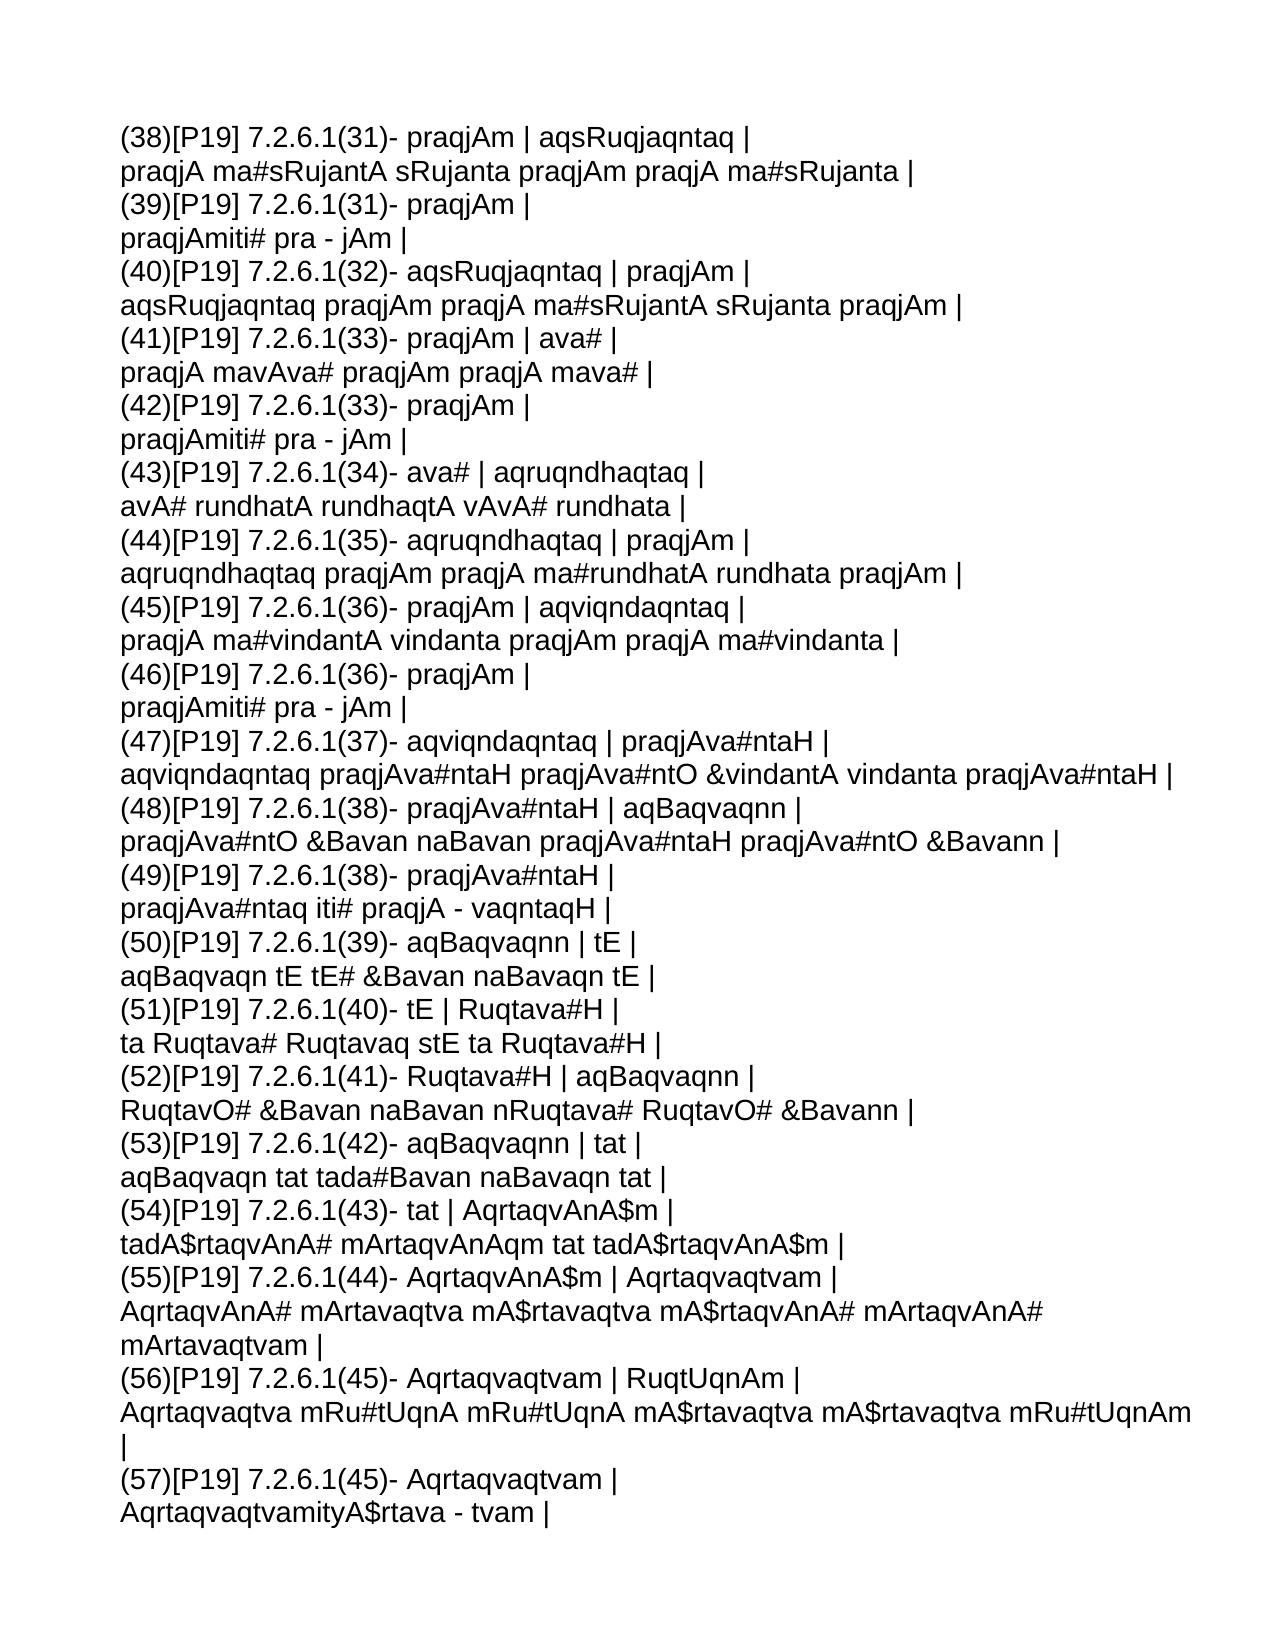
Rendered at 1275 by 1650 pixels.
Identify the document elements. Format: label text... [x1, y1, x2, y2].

text Aqrtaqvaqtva mRu#tUqnA mRu#tUqnA mA$rtavaqtva mA$rtavaqtva mRu#tUqnAm | [120, 1394, 1200, 1462]
text (56)[P19] 7.2.6.1(45)- Aqrtaqvaqtvam | RuqtUqnAm | [120, 1361, 1200, 1394]
text (41)[P19] 7.2.6.1(33)- praqjAm | ava# | [120, 321, 1200, 355]
text (44)[P19] 7.2.6.1(35)- aqruqndhaqtaq | praqjAm | [120, 522, 1200, 556]
text praqjAmiti# pra - jAm | [120, 422, 1200, 455]
text (38)[P19] 7.2.6.1(31)- praqjAm | aqsRuqjaqntaq | [120, 120, 1200, 153]
text (48)[P19] 7.2.6.1(38)- praqjAva#ntaH | aqBaqvaqnn | [120, 791, 1200, 824]
text (45)[P19] 7.2.6.1(36)- praqjAm | aqviqndaqntaq | [120, 589, 1200, 623]
text tadA$rtaqvAnA# mArtaqvAnAqm tat tadA$rtaqvAnA$m | [120, 1227, 1200, 1260]
text aqsRuqjaqntaq praqjAm praqjA ma#sRujantA sRujanta praqjAm | [120, 288, 1200, 321]
text (51)[P19] 7.2.6.1(40)- tE | Ruqtava#H | [120, 992, 1200, 1026]
text praqjAva#ntO &Bavan naBavan praqjAva#ntaH praqjAva#ntO &Bavann | [120, 824, 1200, 858]
text (47)[P19] 7.2.6.1(37)- aqviqndaqntaq | praqjAva#ntaH | [120, 724, 1200, 757]
text (43)[P19] 7.2.6.1(34)- ava# | aqruqndhaqtaq | [120, 455, 1200, 489]
text aqruqndhaqtaq praqjAm praqjA ma#rundhatA rundhata praqjAm | [120, 556, 1200, 589]
text ta Ruqtava# Ruqtavaq stE ta Ruqtava#H | [120, 1026, 1200, 1059]
text (50)[P19] 7.2.6.1(39)- aqBaqvaqnn | tE | [120, 925, 1200, 958]
text (46)[P19] 7.2.6.1(36)- praqjAm | [120, 657, 1200, 690]
text AqrtaqvaqtvamityA$rtava - tvam | [120, 1495, 1200, 1529]
text avA# rundhatA rundhaqtA vAvA# rundhata | [120, 489, 1200, 522]
text praqjAmiti# pra - jAm | [120, 690, 1200, 724]
text (52)[P19] 7.2.6.1(41)- Ruqtava#H | aqBaqvaqnn | [120, 1059, 1200, 1093]
text (54)[P19] 7.2.6.1(43)- tat | AqrtaqvAnA$m | [120, 1193, 1200, 1227]
text praqjA mavAva# praqjAm praqjA mava# | [120, 355, 1200, 388]
text aqBaqvaqn tat tada#Bavan naBavaqn tat | [120, 1160, 1200, 1193]
text AqrtaqvAnA# mArtavaqtva mA$rtavaqtva mA$rtaqvAnA# mArtaqvAnA# mArtavaqtvam | [120, 1294, 1200, 1361]
text praqjA ma#vindantA vindanta praqjAm praqjA ma#vindanta | [120, 623, 1200, 657]
text (39)[P19] 7.2.6.1(31)- praqjAm | [120, 187, 1200, 221]
text (53)[P19] 7.2.6.1(42)- aqBaqvaqnn | tat | [120, 1126, 1200, 1160]
text praqjAva#ntaq iti# praqjA - vaqntaqH | [120, 891, 1200, 925]
text (40)[P19] 7.2.6.1(32)- aqsRuqjaqntaq | praqjAm | [120, 254, 1200, 288]
text praqjA ma#sRujantA sRujanta praqjAm praqjA ma#sRujanta | [120, 153, 1200, 187]
text praqjAmiti# pra - jAm | [120, 221, 1200, 254]
text aqviqndaqntaq praqjAva#ntaH praqjAva#ntO &vindantA vindanta praqjAva#ntaH | [120, 757, 1200, 791]
text (42)[P19] 7.2.6.1(33)- praqjAm | [120, 388, 1200, 422]
text (57)[P19] 7.2.6.1(45)- Aqrtaqvaqtvam | [120, 1462, 1200, 1495]
text aqBaqvaqn tE tE# &Bavan naBavaqn tE | [120, 958, 1200, 992]
text (49)[P19] 7.2.6.1(38)- praqjAva#ntaH | [120, 858, 1200, 891]
text (55)[P19] 7.2.6.1(44)- AqrtaqvAnA$m | Aqrtaqvaqtvam | [120, 1260, 1200, 1294]
text RuqtavO# &Bavan naBavan nRuqtava# RuqtavO# &Bavann | [120, 1093, 1200, 1126]
